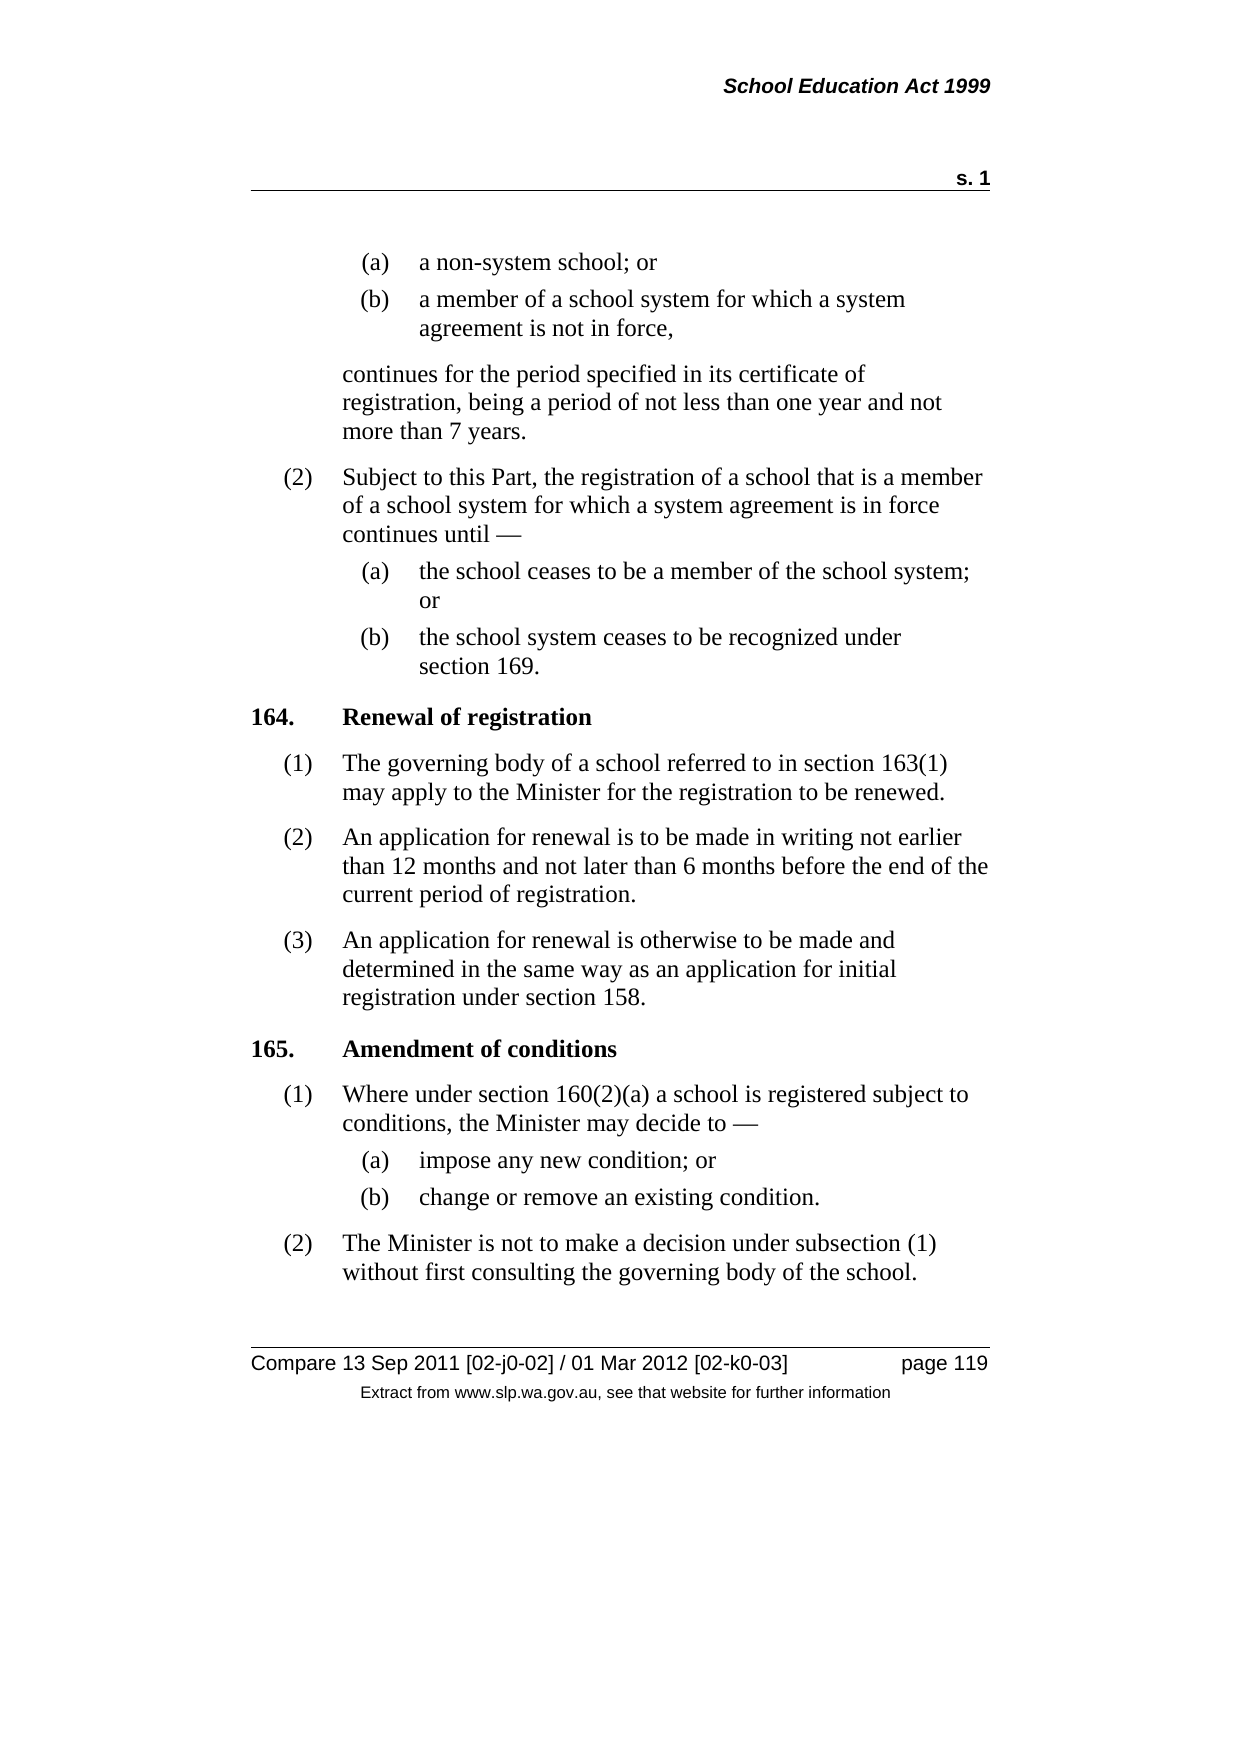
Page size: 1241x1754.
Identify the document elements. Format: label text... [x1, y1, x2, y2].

text (a) a non-system school; or [251, 247, 990, 276]
text (b) change or remove an existing condition. [251, 1182, 990, 1211]
text (2) An application for renewal is to be made in writing not earlier than 12 months and not later than 6 months before the end of the current period of registration. [251, 822, 990, 908]
text (1) Where under section 160(2)(a) a school is registered subject to conditions, the Minister may decide to — [251, 1079, 990, 1137]
text (2) Subject to this Part, the registration of a school that is a member of a school system for which a system agreement is in force continues until — [251, 462, 990, 548]
text (3) An application for renewal is otherwise to be made and determined in the same way as an application for initial registration under section 158. [251, 925, 990, 1011]
subtitle 165. Amendment of conditions [251, 1034, 990, 1063]
text (a) impose any new condition; or [251, 1145, 990, 1174]
text continues for the period specified in its certificate of registration, being a period of not less than one year and not more than 7 years. [251, 359, 990, 445]
text (2) The Minister is not to make a decision under subsection (1) without first consulting the governing body of the school. [251, 1228, 990, 1285]
text (1) The governing body of a school referred to in section 163(1) may apply to the Minister for the registration to be renewed. [251, 748, 990, 805]
text (b) the school system ceases to be recognized under section 169. [251, 622, 990, 679]
text (a) the school ceases to be a member of the school system; or [251, 556, 990, 614]
subtitle 164. Renewal of registration [251, 702, 990, 731]
text (b) a member of a school system for which a system agreement is not in force, [251, 284, 990, 342]
